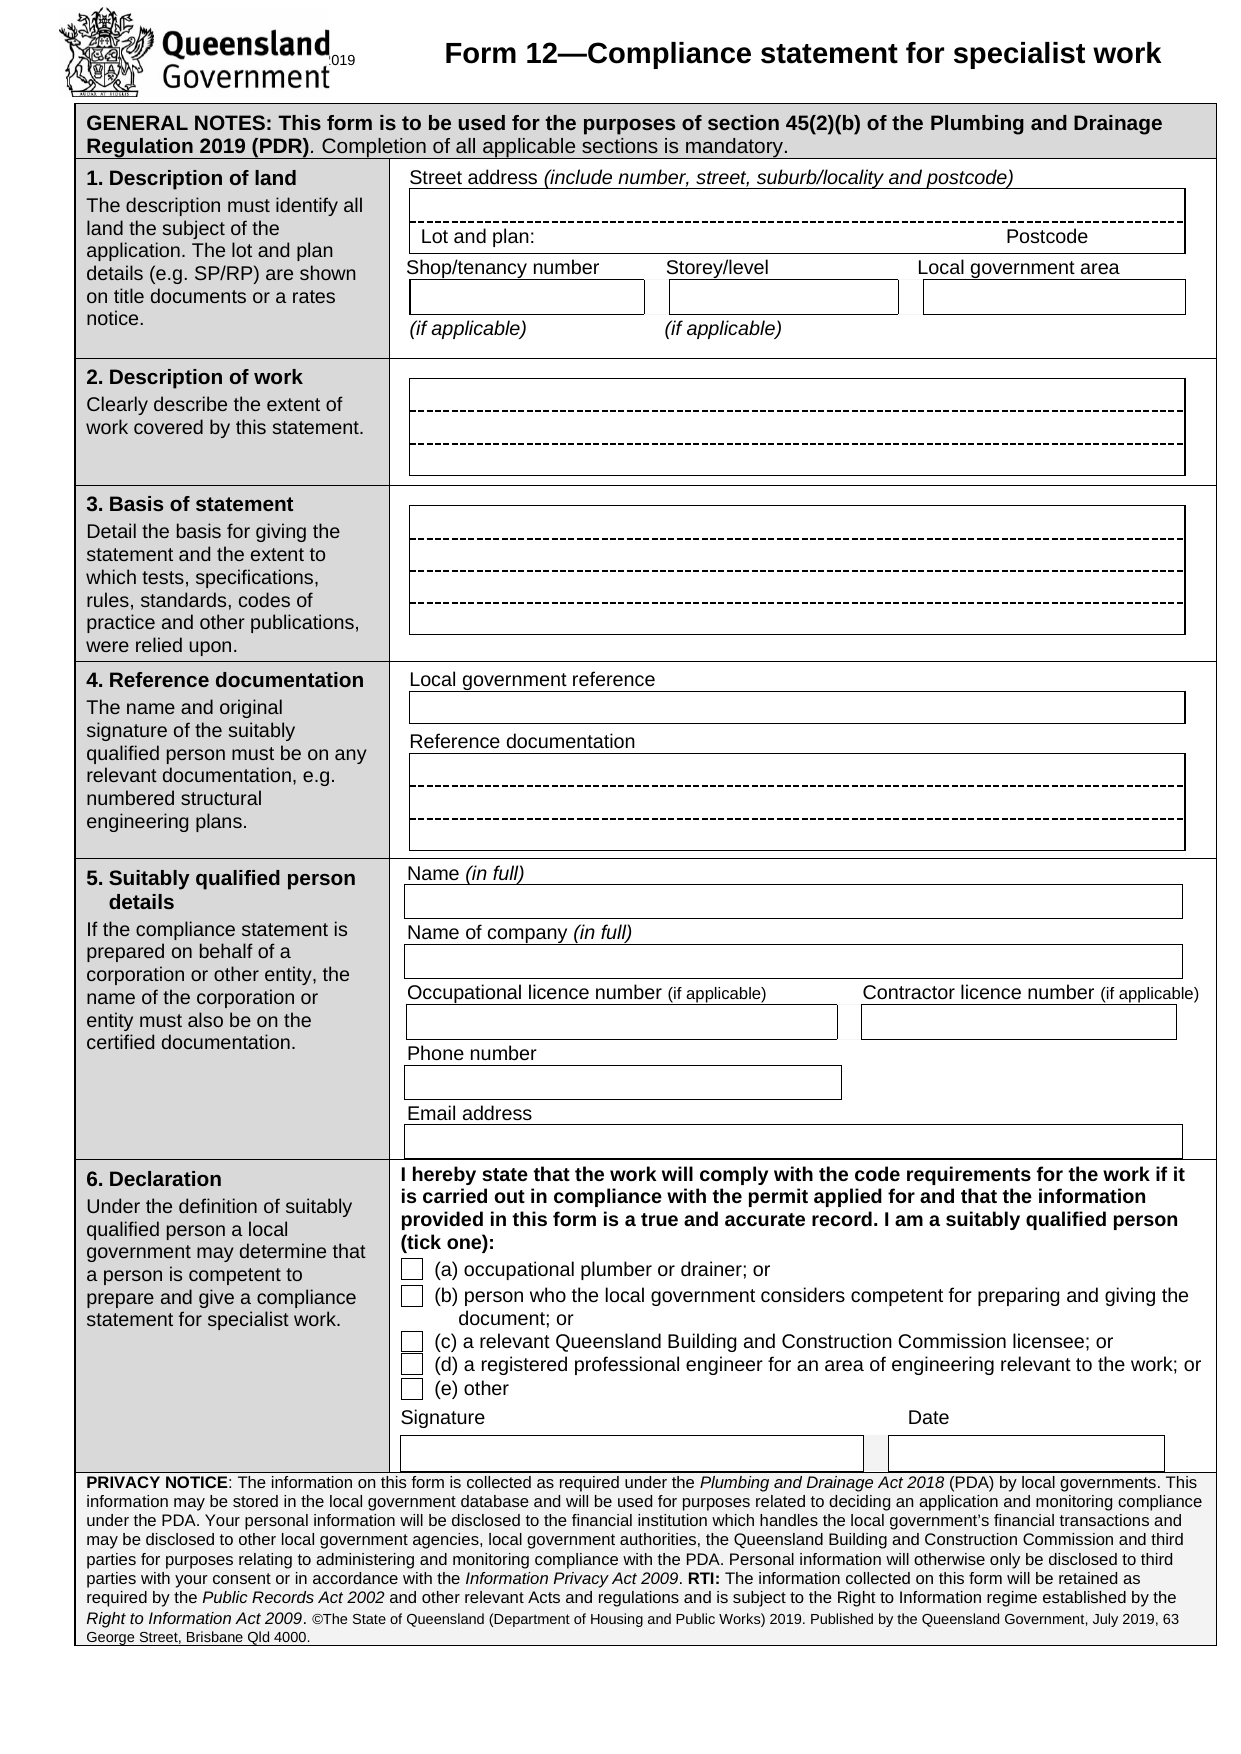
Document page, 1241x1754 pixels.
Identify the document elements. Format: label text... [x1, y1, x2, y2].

table_header GENERAL NOTES: This form is to be used for the purposes of section 45(2)(b) of the Plumbing and Drainage Regulation 2019 (PDR). Completion of all applicable sections is mandatory. [76, 104, 1216, 158]
table_cell Street address (include number, street, suburb/locality and postcode) Shop/tenancy number Storey/level Local government area (if applicable) (if applicable) [390, 159, 1216, 358]
table_cell [390, 359, 1216, 485]
table_cell Suitably qualified person details If the compliance statement is prepared on behalf of a corporation or other entity, the name of the corporation or entity must also be on the certified documentation. [76, 859, 389, 1159]
table_cell Description of land The description must identify all land the subject of the application. The lot and plan details (e.g. SP/RP) are shown on title documents or a rates notice. [76, 159, 389, 358]
table_cell Declaration Under the definition of suitably qualified person a local government may determine that a person is competent to prepare and give a compliance statement for specialist work. [76, 1160, 389, 1472]
table_cell Reference documentation The name and original signature of the suitably qualified person must be on any relevant documentation, e.g. numbered structural engineering plans. [76, 662, 389, 858]
table_cell [390, 486, 1216, 661]
table_cell Description of work Clearly describe the extent of work covered by this statement. [76, 359, 389, 485]
table_cell Basis of statement Detail the basis for giving the statement and the extent to which tests, specifications, rules, standards, codes of practice and other publications, were relied upon. [76, 486, 389, 661]
table_cell Local government reference Reference documentation [390, 662, 1216, 858]
table_cell PRIVACY NOTICE: The information on this form is collected as required under the Plumbing and Drainage Act 2018 (PDA) by local governments. This information may be stored in the local government database and will be used for purposes related to deciding an application and monitoring compliance under the PDA. Your personal information will be disclosed to the financial institution which handles the local government’s financial transactions and may be disclosed to other local government agencies, local government authorities, the Queensland Building and Construction Commission and third parties for purposes relating to administering and monitoring compliance with the PDA. Personal information will otherwise only be disclosed to third parties with your consent or in accordance with the Information Privacy Act 2009. RTI: The information collected on this form will be retained as required by the Public Records Act 2002 and other relevant Acts and regulations and is subject to the Right to Information regime established by the Right to Information Act 2009. ©The State of Queensland (Department of Housing and Public Works) 2019. Published by the Queensland Government, July 2019, 63 George Street, Brisbane Qld 4000. [76, 1473, 1216, 1645]
table_cell Name (in full) Name of company (in full) Occupational licence number (if applicable) Contractor licence number (if applicable) Phone number Email address [390, 859, 1216, 1159]
picture [59, 7, 330, 97]
table_cell I hereby state that the work will comply with the code requirements for the work if it is carried out in compliance with the permit applied for and that the information provided in this form is a true and accurate record. I am a suitably qualified person (tick one): (a) occupational plumber or drainer; or (b) person who the local government considers competent for preparing and giving the document; or (c) a relevant Queensland Building and Construction Commission licensee; or (d) a registered professional engineer for an area of engineering relevant to the work; or (e) other Signature Date [390, 1160, 1216, 1472]
